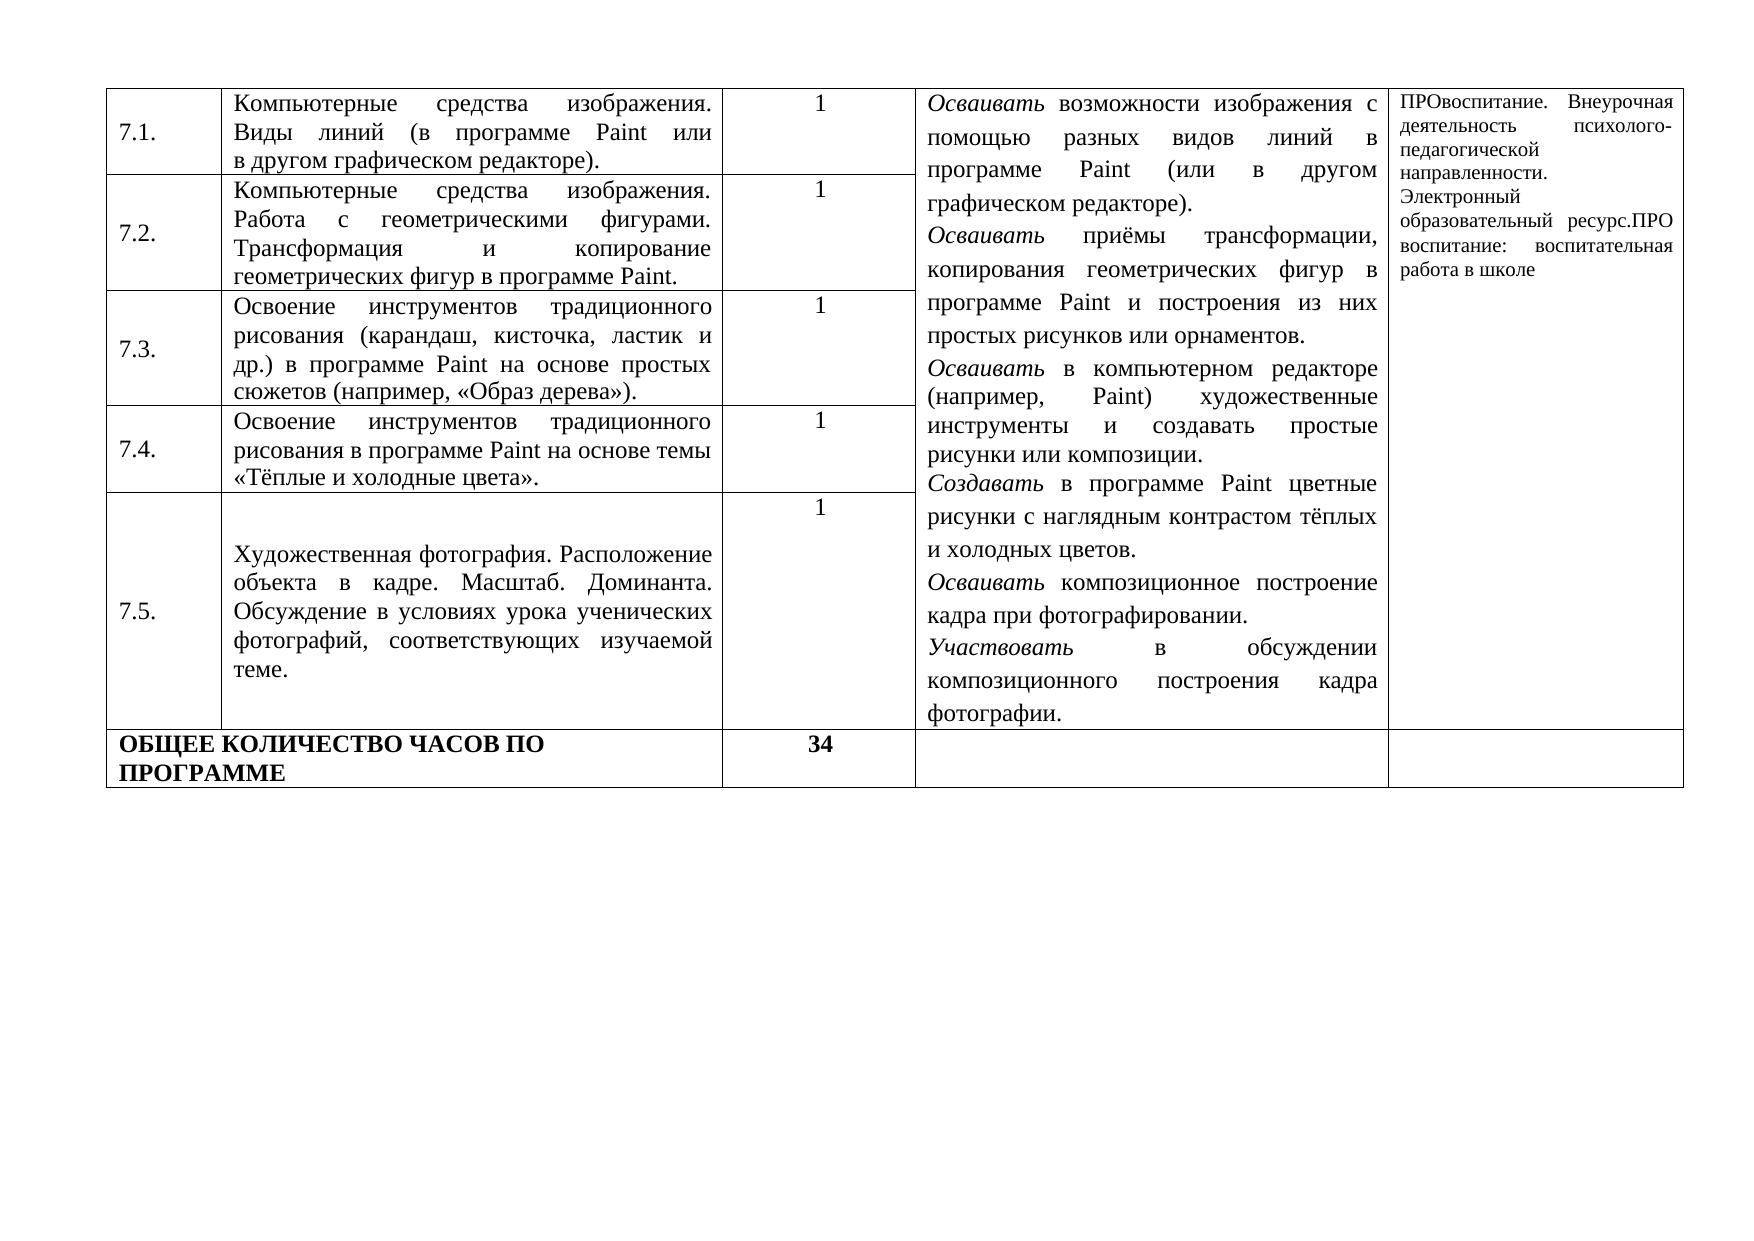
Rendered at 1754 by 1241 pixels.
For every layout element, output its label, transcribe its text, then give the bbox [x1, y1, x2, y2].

table_cell 7.5. [107, 493, 221, 729]
table_cell 1 [723, 493, 915, 729]
table_cell 1 [723, 175, 915, 290]
table_cell Освоение инструментов традиционного рисования в программе Paint на основе темы «Тёплые и холодные цвета». [222, 406, 722, 492]
table_cell [1389, 730, 1683, 787]
table_header ПРОвоспитание. Внеурочная деятельность психолого- педагогической направленности. Электронный образовательный ресурс.ПРО воспитание: воспитательная работа в школе [1389, 89, 1683, 729]
table_header Компьютерные средства изображения. Виды линий (в программе Paint или в другом графическом редакторе). [222, 89, 722, 174]
table_cell 7.3. [107, 291, 221, 405]
table_cell Компьютерные средства изображения. Работа с геометрическими фигурами. Трансформация и копирование геометрических фигур в программе Paint. [222, 175, 722, 290]
table_cell 1 [723, 406, 915, 492]
table_header 7.1. [107, 89, 221, 174]
table_cell Освоение инструментов традиционного рисования (карандаш, кисточка, ластик и др.) в программе Paint на основе простых сюжетов (например, «Образ дерева»). [222, 291, 722, 405]
table_cell ОБЩЕЕ КОЛИЧЕСТВО ЧАСОВ ПО ПРОГРАММЕ [107, 730, 722, 787]
table_header 1 [723, 89, 915, 174]
table_header Осваивать возможности изображения с помощью разных видов линий в программе Paint (или в другом графическом редакторе). Осваивать приёмы трансформации, копирования геометрических фигур в программе Paint и построения из них простых рисунков или орнаментов. Осваивать в компьютерном редакторе (например, Paint) художественные инструменты и создавать простые рисунки или композиции. Создавать в программе Paint цветные рисунки с наглядным контрастом тёплых и холодных цветов. Осваивать композиционное построение кадра при фотографировании. Участвовать в обсуждении композиционного построения кадра фотографии. [916, 89, 1388, 729]
table_cell [916, 730, 1388, 787]
table_cell Художественная фотография. Расположение объекта в кадре. Масштаб. Доминанта. Обсуждение в условиях урока ученических фотографий, соответствующих изучаемой теме. [222, 493, 722, 729]
table_cell 34 [723, 730, 915, 787]
table_cell 1 [723, 291, 915, 405]
table_cell 7.4. [107, 406, 221, 492]
table_cell 7.2. [107, 175, 221, 290]
